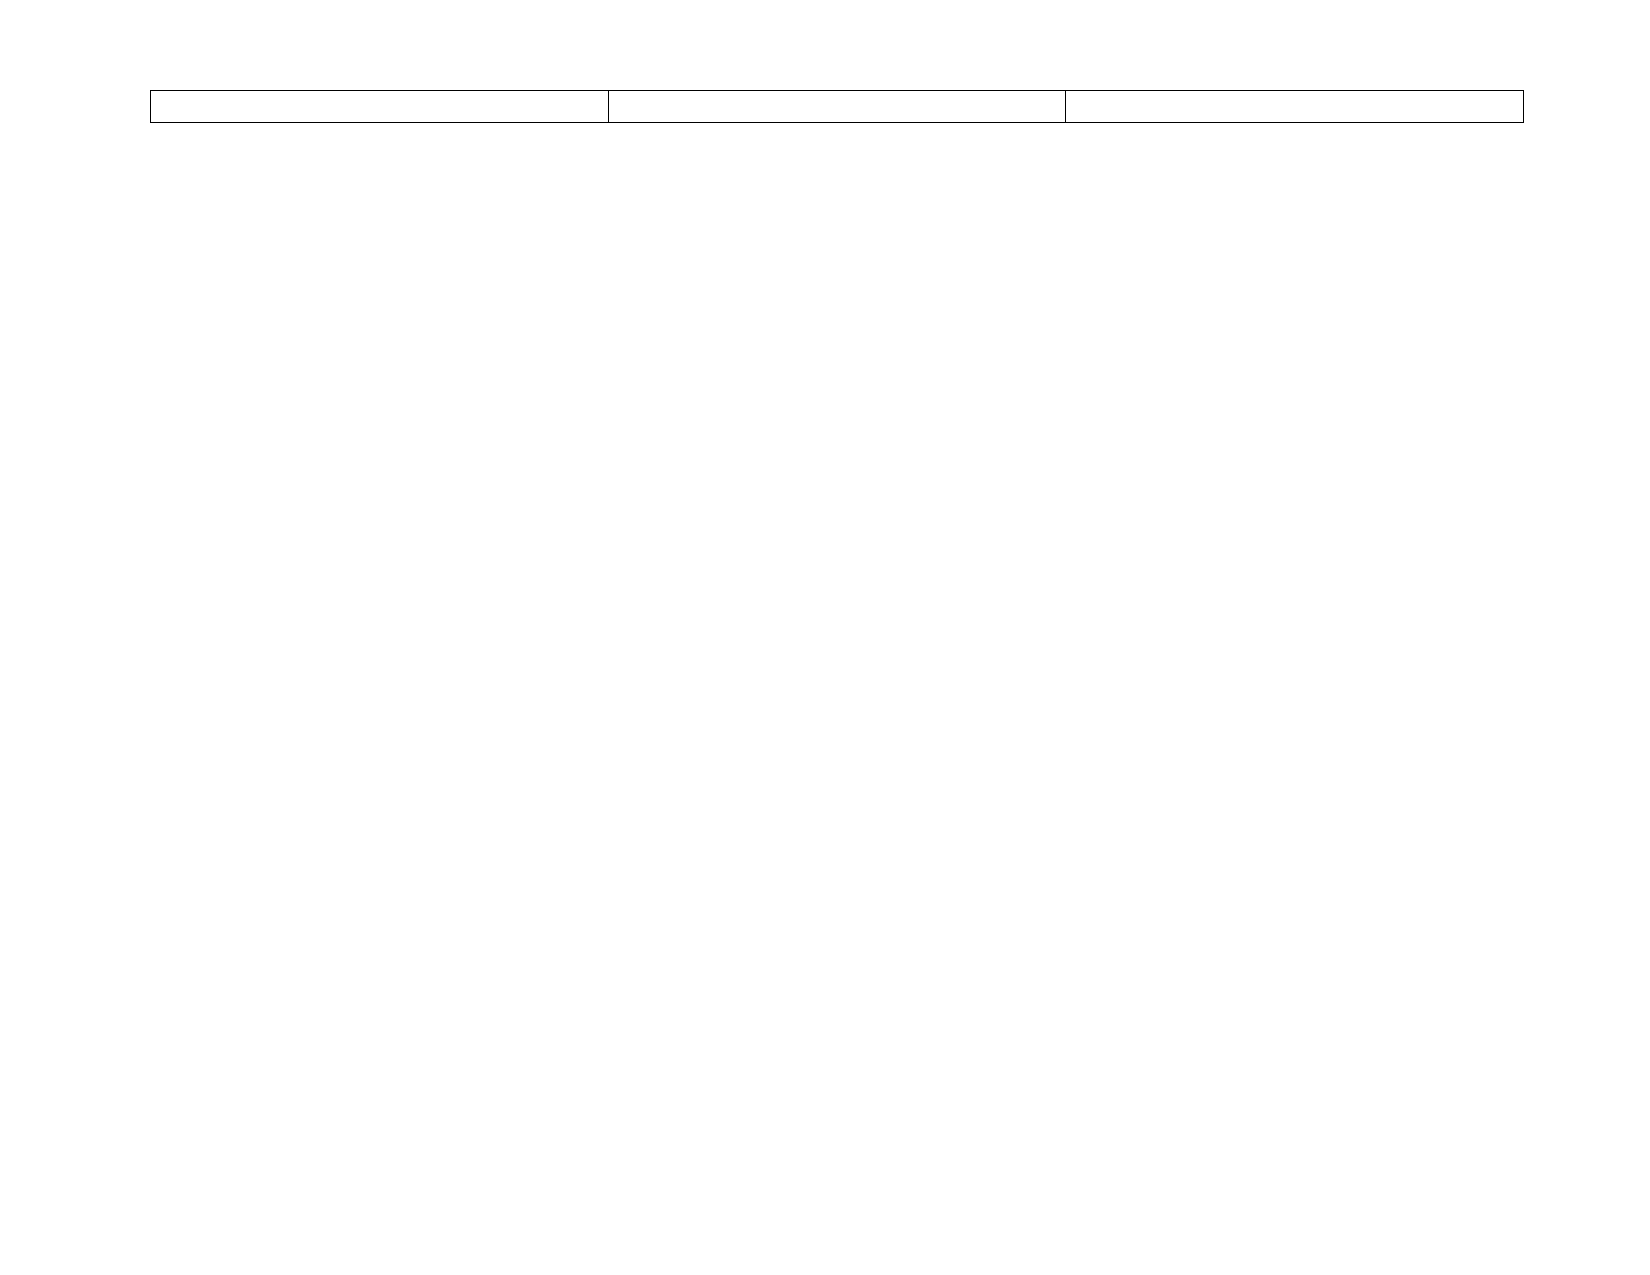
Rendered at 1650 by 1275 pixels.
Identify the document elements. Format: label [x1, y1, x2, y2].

table_cell [609, 91, 1065, 122]
table_cell [1066, 91, 1523, 122]
table_cell [151, 91, 608, 122]
